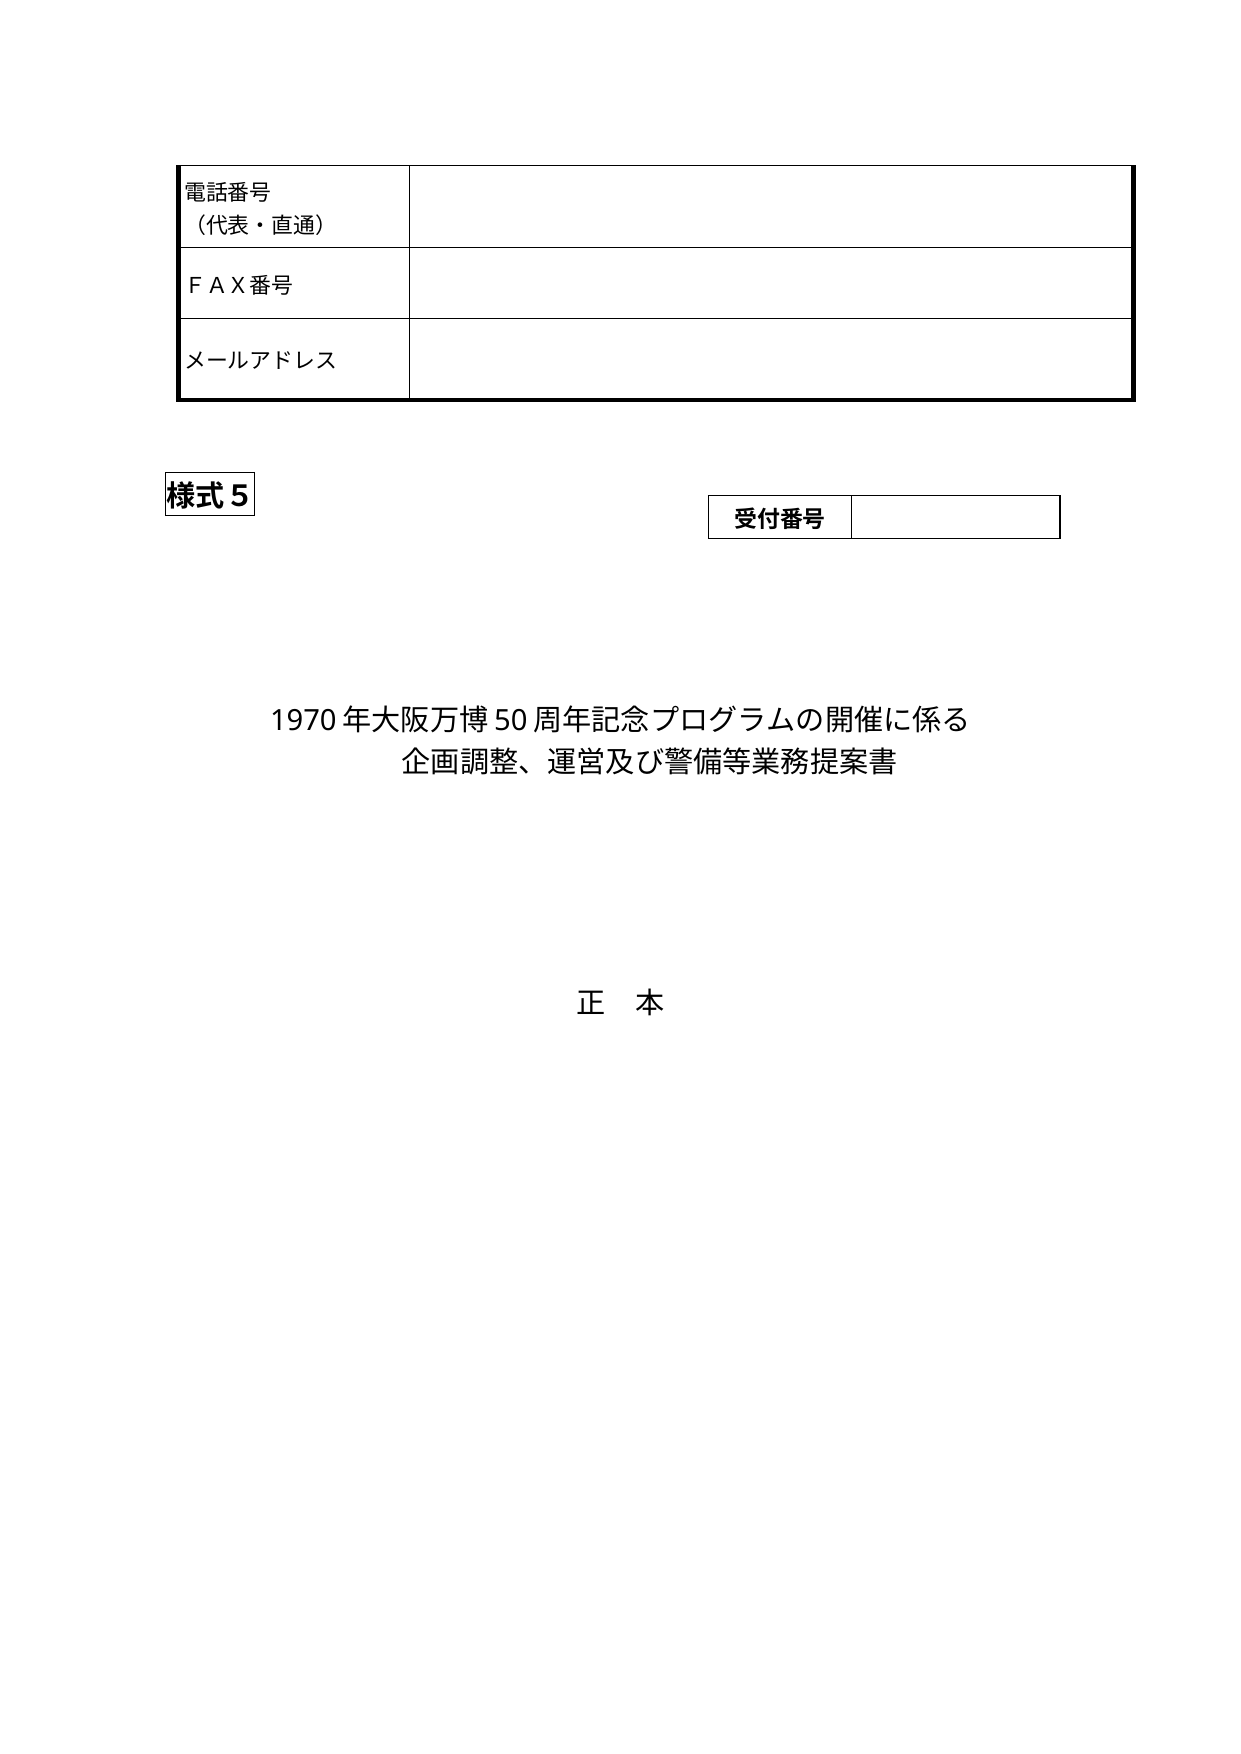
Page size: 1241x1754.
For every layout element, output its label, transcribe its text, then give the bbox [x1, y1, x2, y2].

table_cell [410, 166, 1131, 247]
table_cell 電話番号 （代表・直通） [181, 166, 409, 247]
table_header 受付番号 [709, 496, 851, 538]
table_cell [410, 248, 1131, 318]
text 様式５ [166, 473, 254, 515]
text 1970年大阪万博50周年記念プログラムの開催に係る [165, 696, 1075, 739]
text 企画調整、運営及び警備等業務提案書 [165, 739, 1075, 781]
table_header [852, 496, 1059, 538]
table_cell メールアドレス [181, 319, 409, 398]
text 正 本 [165, 979, 1075, 1022]
table_cell [410, 319, 1131, 398]
table_cell ＦＡＸ番号 [181, 248, 409, 318]
text 様式５ [255, 472, 1075, 516]
